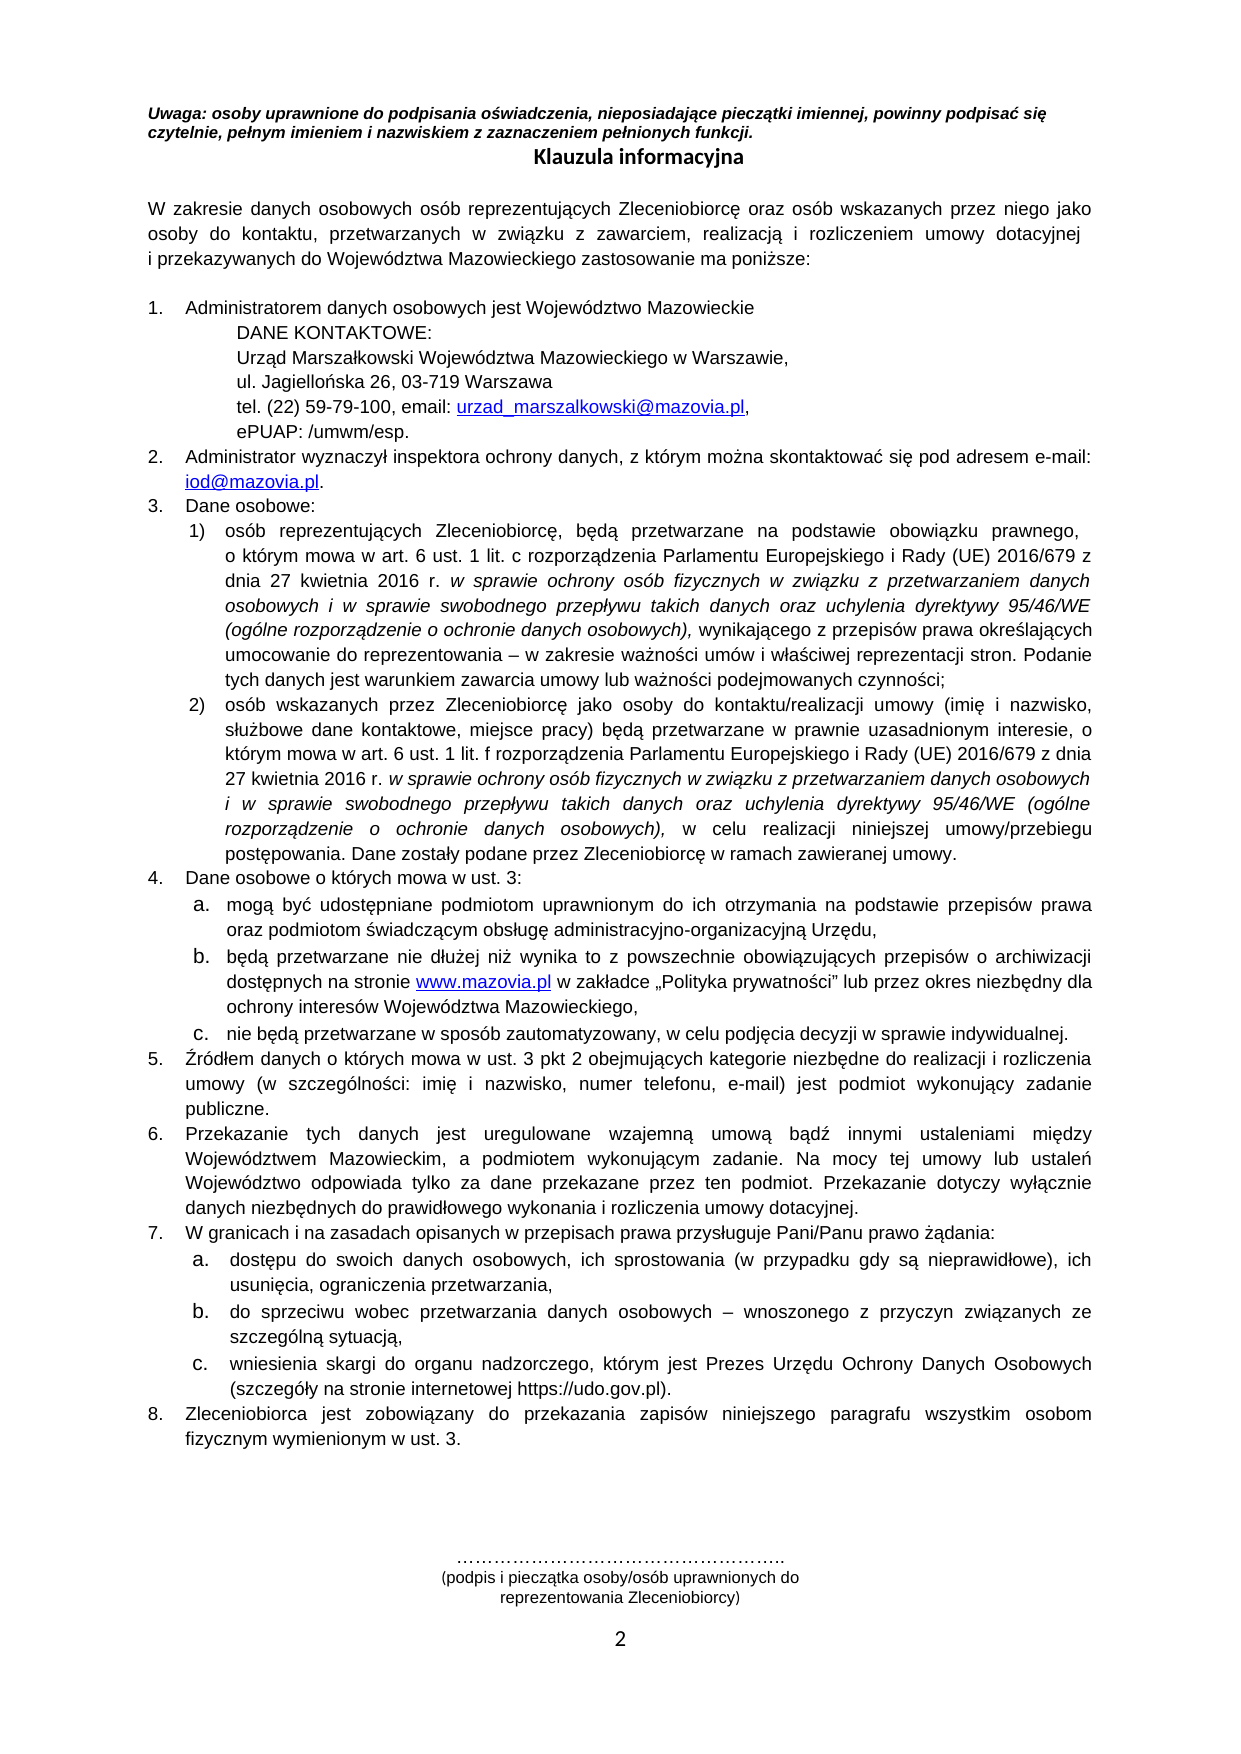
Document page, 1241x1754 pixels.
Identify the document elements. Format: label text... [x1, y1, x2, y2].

text …………………………………………….. [148, 1546, 1092, 1567]
text Klauzula informacyjna [185, 142, 1092, 170]
text (podpis i pieczątka osoby/osób uprawnionych do [148, 1567, 1092, 1588]
list dostępu do swoich danych osobowych, ich sprostowania (w przypadku gdy są nieprawidłowe), ich usunięcia, ograniczenia przetwarzania, [192, 1247, 1092, 1295]
list mogą być udostępniane podmiotom uprawnionym do ich otrzymania na podstawie przepisów prawa oraz podmiotom świadczącym obsługę administracyjno-organizacyjną Urzędu, [193, 892, 1092, 941]
list wniesienia skargi do organu nadzorczego, którym jest Prezes Urzędu Ochrony Danych Osobowych (szczegóły na stronie internetowej https://udo.gov.pl). [192, 1351, 1092, 1399]
list Źródłem danych o których mowa w ust. 3 pkt 2 obejmujących kategorie niezbędne do realizacji i rozliczenia umowy (w szczególności: imię i nazwisko, numer telefonu, e-mail) jest podmiot wykonujący zadanie publiczne. [148, 1048, 1092, 1119]
list nie będą przetwarzane w sposób zautomatyzowany, w celu podjęcia decyzji w sprawie indywidualnej. [193, 1021, 1092, 1045]
text W zakresie danych osobowych osób reprezentujących Zleceniobiorcę oraz osób wskazanych przez niego jako osoby do kontaktu, przetwarzanych w związku z zawarciem, realizacją i rozliczeniem umowy dotacyjnej i przekazywanych do Województwa Mazowieckiego zastosowanie ma poniższe: [148, 198, 1092, 269]
list Zleceniobiorca jest zobowiązany do przekazania zapisów niniejszego paragrafu wszystkim osobom fizycznym wymienionym w ust. 3. [148, 1402, 1092, 1449]
list osób wskazanych przez Zleceniobiorcę jako osoby do kontaktu/realizacji umowy (imię i nazwisko, służbowe dane kontaktowe, miejsce pracy) będą przetwarzane w prawnie uzasadnionym interesie, o którym mowa w art. 6 ust. 1 lit. f rozporządzenia Parlamentu Europejskiego i Rady (UE) 2016/679 z dnia 27 kwietnia 2016 r. w sprawie ochrony osób fizycznych w związku z przetwarzaniem danych osobowych i w sprawie swobodnego przepływu takich danych oraz uchylenia dyrektywy 95/46/WE (ogólne rozporządzenie o ochronie danych osobowych), w celu realizacji niniejszej umowy/przebiegu postępowania. Dane zostały podane przez Zleceniobiorcę w ramach zawieranej umowy. [188, 694, 1092, 864]
list Administrator wyznaczył inspektora ochrony danych, z którym można skontaktować się pod adresem e-mail: iod@mazovia.pl. [148, 446, 1092, 492]
list do sprzeciwu wobec przetwarzania danych osobowych – wnoszonego z przyczyn związanych ze szczególną sytuacją, [192, 1298, 1092, 1347]
text reprezentowania Zleceniobiorcy) [148, 1588, 1092, 1608]
list Dane osobowe o których mowa w ust. 3: [148, 867, 1092, 889]
list Administratorem danych osobowych jest Województwo Mazowieckie [148, 297, 1092, 318]
list osób reprezentujących Zleceniobiorcę, będą przetwarzane na podstawie obowiązku prawnego, o którym mowa w art. 6 ust. 1 lit. c rozporządzenia Parlamentu Europejskiego i Rady (UE) 2016/679 z dnia 27 kwietnia 2016 r. w sprawie ochrony osób fizycznych w związku z przetwarzaniem danych osobowych i w sprawie swobodnego przepływu takich danych oraz uchylenia dyrektywy 95/46/WE (ogólne rozporządzenie o ochronie danych osobowych), wynikającego z przepisów prawa określających umocowanie do reprezentowania – w zakresie ważności umów i właściwej reprezentacji stron. Podanie tych danych jest warunkiem zawarcia umowy lub ważności podejmowanych czynności; [188, 520, 1092, 690]
text Uwaga: osoby uprawnione do podpisania oświadczenia, nieposiadające pieczątki imiennej, powinny podpisać się czytelnie, pełnym imieniem i nazwiskiem z zaznaczeniem pełnionych funkcji. [148, 103, 1092, 142]
list będą przetwarzane nie dłużej niż wynika to z powszechnie obowiązujących przepisów o archiwizacji dostępnych na stronie www.mazovia.pl w zakładce „Polityka prywatności” lub przez okres niezbędny dla ochrony interesów Województwa Mazowieckiego, [193, 944, 1092, 1017]
text DANE KONTAKTOWE: [207, 322, 1092, 343]
text ePUAP: /umwm/esp. [207, 421, 1092, 442]
text Urząd Marszałkowski Województwa Mazowieckiego w Warszawie, [207, 347, 1092, 368]
text ul. Jagiellońska 26, 03-719 Warszawa [207, 371, 1092, 393]
list W granicach i na zasadach opisanych w przepisach prawa przysługuje Pani/Panu prawo żądania: [148, 1222, 1092, 1243]
text tel. (22) 59-79-100, email: urzad_marszalkowski@mazovia.pl, [207, 396, 1092, 418]
list Dane osobowe: [148, 495, 1092, 517]
list Przekazanie tych danych jest uregulowane wzajemną umową bądź innymi ustaleniami między Województwem Mazowieckim, a podmiotem wykonującym zadanie. Na mocy tej umowy lub ustaleń Województwo odpowiada tylko za dane przekazane przez ten podmiot. Przekazanie dotyczy wyłącznie danych niezbędnych do prawidłowego wykonania i rozliczenia umowy dotacyjnej. [148, 1123, 1092, 1218]
